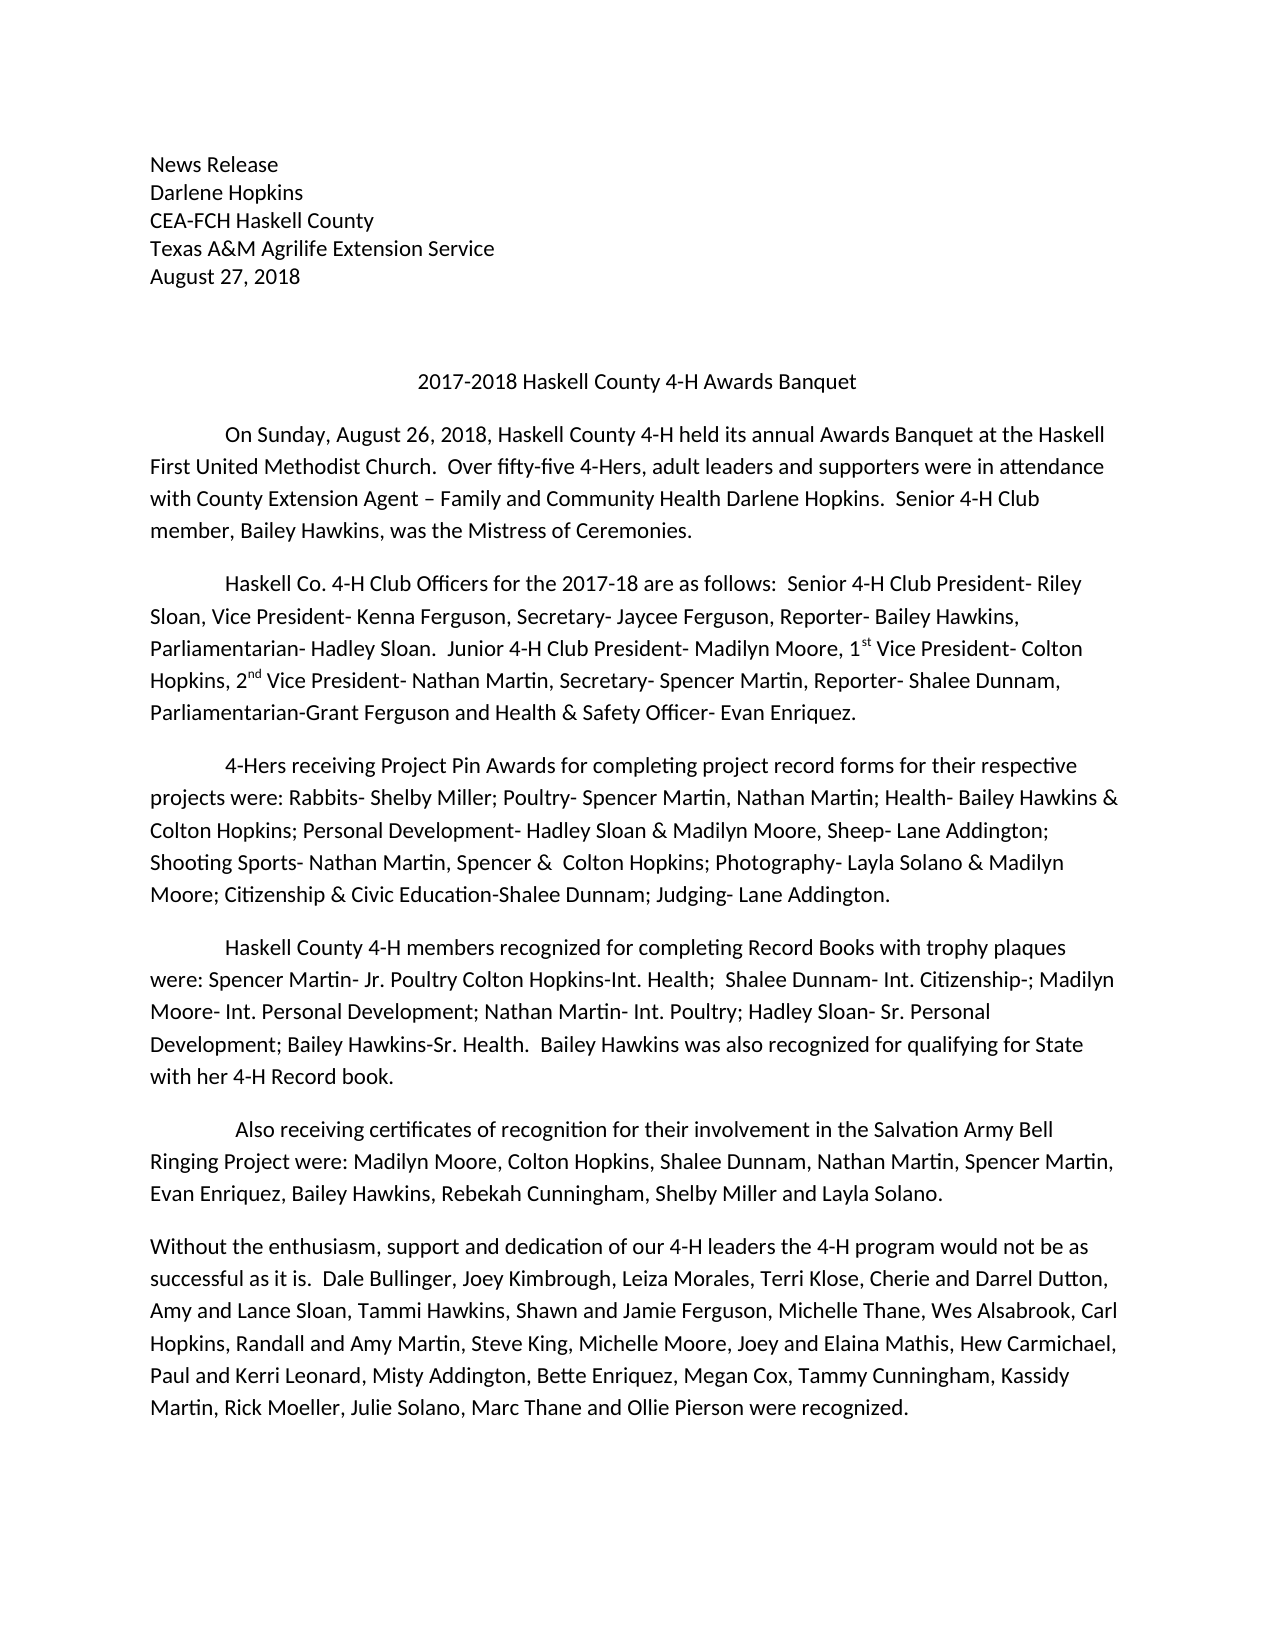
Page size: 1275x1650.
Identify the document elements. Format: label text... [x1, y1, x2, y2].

text CEA-FCH Haskell County [150, 206, 1125, 234]
text Darlene Hopkins [150, 178, 1125, 206]
text Texas A&M Agrilife Extension Service [150, 234, 1125, 262]
text News Release [150, 150, 1125, 178]
text August 27, 2018 [150, 262, 1125, 290]
text Haskell County 4-H members recognized for completing Record Books with trophy plaques were: Spencer Martin- Jr. Poultry Colton Hopkins-Int. Health; Shalee Dunnam- Int. Citizenship-; Madilyn Moore- Int. Personal Development; Nathan Martin- Int. Poultry; Hadley Sloan- Sr. Personal Development; Bailey Hawkins-Sr. Health. Bailey Hawkins was also recognized for qualifying for State with her 4-H Record book. [150, 933, 1125, 1090]
text Also receiving certificates of recognition for their involvement in the Salvation Army Bell Ringing Project were: Madilyn Moore, Colton Hopkins, Shalee Dunnam, Nathan Martin, Spencer Martin, Evan Enriquez, Bailey Hawkins, Rebekah Cunningham, Shelby Miller and Layla Solano. [150, 1115, 1125, 1207]
text 2017-2018 Haskell County 4-H Awards Banquet [150, 367, 1125, 395]
text On Sunday, August 26, 2018, Haskell County 4-H held its annual Awards Banquet at the Haskell First United Methodist Church. Over fifty-five 4-Hers, adult leaders and supporters were in attendance with County Extension Agent – Family and Community Health Darlene Hopkins. Senior 4-H Club member, Bailey Hawkins, was the Mistress of Ceremonies. [150, 420, 1125, 544]
text 4-Hers receiving Project Pin Awards for completing project record forms for their respective projects were: Rabbits- Shelby Miller; Poultry- Spencer Martin, Nathan Martin; Health- Bailey Hawkins & Colton Hopkins; Personal Development- Hadley Sloan & Madilyn Moore, Sheep- Lane Addington; Shooting Sports- Nathan Martin, Spencer & Colton Hopkins; Photography- Layla Solano & Madilyn Moore; Citizenship & Civic Education-Shalee Dunnam; Judging- Lane Addington. [150, 751, 1125, 908]
text Haskell Co. 4-H Club Officers for the 2017-18 are as follows: Senior 4-H Club President- Riley Sloan, Vice President- Kenna Ferguson, Secretary- Jaycee Ferguson, Reporter- Bailey Hawkins, Parliamentarian- Hadley Sloan. Junior 4-H Club President- Madilyn Moore, 1st Vice President- Colton Hopkins, 2nd Vice President- Nathan Martin, Secretary- Spencer Martin, Reporter- Shalee Dunnam, Parliamentarian-Grant Ferguson and Health & Safety Officer- Evan Enriquez. [150, 569, 1125, 726]
text Without the enthusiasm, support and dedication of our 4-H leaders the 4-H program would not be as successful as it is. Dale Bullinger, Joey Kimbrough, Leiza Morales, Terri Klose, Cherie and Darrel Dutton, Amy and Lance Sloan, Tammi Hawkins, Shawn and Jamie Ferguson, Michelle Thane, Wes Alsabrook, Carl Hopkins, Randall and Amy Martin, Steve King, Michelle Moore, Joey and Elaina Mathis, Hew Carmichael, Paul and Kerri Leonard, Misty Addington, Bette Enriquez, Megan Cox, Tammy Cunningham, Kassidy Martin, Rick Moeller, Julie Solano, Marc Thane and Ollie Pierson were recognized. [150, 1232, 1125, 1421]
